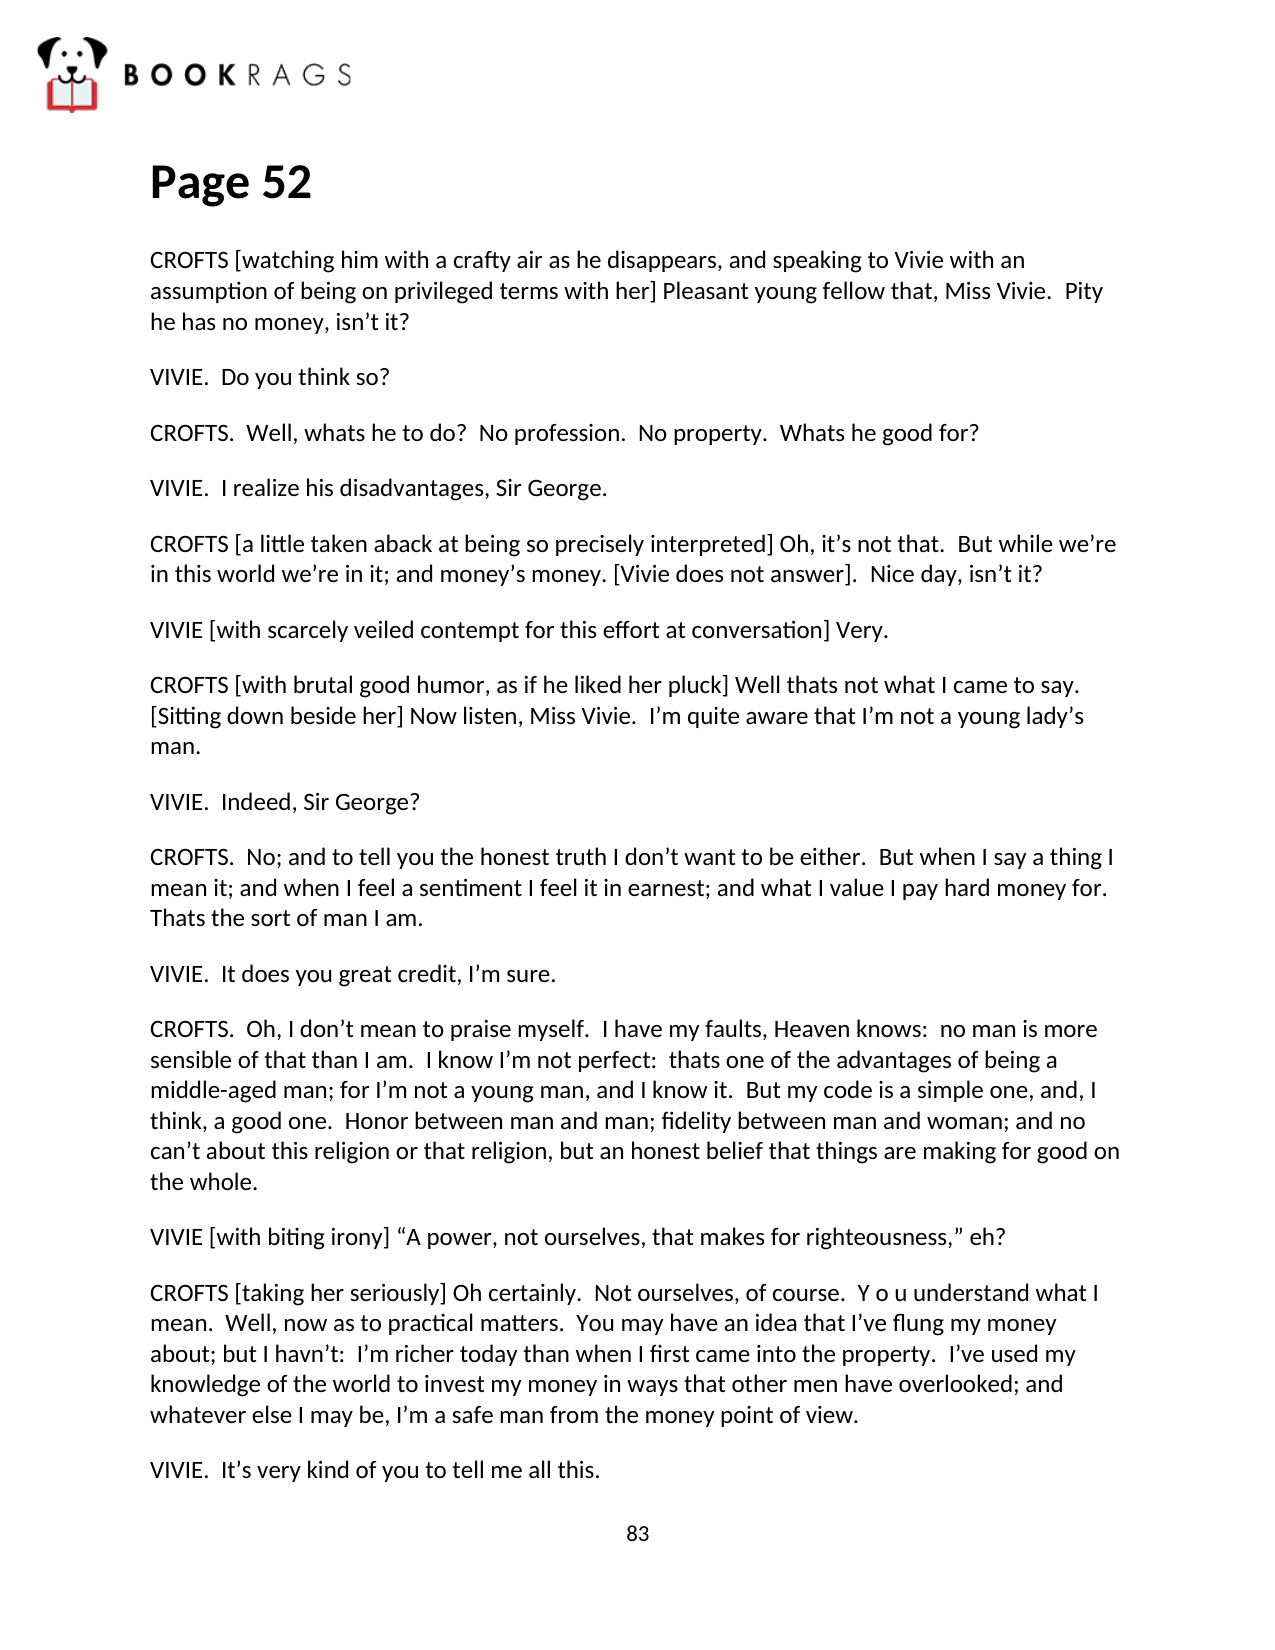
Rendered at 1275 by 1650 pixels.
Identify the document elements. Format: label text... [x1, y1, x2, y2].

picture [37, 37, 351, 113]
text CROFTS [a little taken aback at being so precisely interpreted] Oh, it’s not that. But while we’re in this world we’re in it; and money’s money. [Vivie does not answer]. Nice day, isn’t it? [150, 528, 1125, 589]
text CROFTS. Well, whats he to do? No profession. No property. Whats he good for? [150, 417, 1125, 447]
text CROFTS [taking her seriously] Oh certainly. Not ourselves, of course. Y o u understand what I mean. Well, now as to practical matters. You may have an idea that I’ve flung my money about; but I havn’t: I’m richer today than when I first came into the property. I’ve used my knowledge of the world to invest my money in ways that other men have overlooked; and whatever else I may be, I’m a safe man from the money point of view. [150, 1277, 1125, 1430]
text VIVIE. It does you great credit, I’m sure. [150, 958, 1125, 988]
text CROFTS [watching him with a crafty air as he disappears, and speaking to Vivie with an assumption of being on privileged terms with her] Pleasant young fellow that, Miss Vivie. Pity he has no money, isn’t it? [150, 244, 1125, 336]
text VIVIE. It’s very kind of you to tell me all this. [150, 1455, 1125, 1485]
text CROFTS. Oh, I don’t mean to praise myself. I have my faults, Heaven knows: no man is more sensible of that than I am. I know I’m not perfect: thats one of the advantages of being a middle-aged man; for I’m not a young man, and I know it. But my code is a simple one, and, I think, a good one. Honor between man and man; fidelity between man and woman; and no can’t about this religion or that religion, but an honest belief that things are making for good on the whole. [150, 1013, 1125, 1197]
text VIVIE. Do you think so? [150, 361, 1125, 392]
text CROFTS [with brutal good humor, as if he liked her pluck] Well thats not what I came to say. [Sitting down beside her] Now listen, Miss Vivie. I’m quite aware that I’m not a young lady’s man. [150, 669, 1125, 761]
text VIVIE. Indeed, Sir George? [150, 786, 1125, 816]
text VIVIE [with biting irony] “A power, not ourselves, that makes for righteousness,” eh? [150, 1222, 1125, 1252]
text VIVIE [with scarcely veiled contempt for this effort at conversation] Very. [150, 614, 1125, 644]
text VIVIE. I realize his disadvantages, Sir George. [150, 472, 1125, 503]
text Page 52 [150, 150, 1125, 211]
text CROFTS. No; and to tell you the honest truth I don’t want to be either. But when I say a thing I mean it; and when I feel a sentiment I feel it in earnest; and what I value I pay hard money for. Thats the sort of man I am. [150, 841, 1125, 933]
